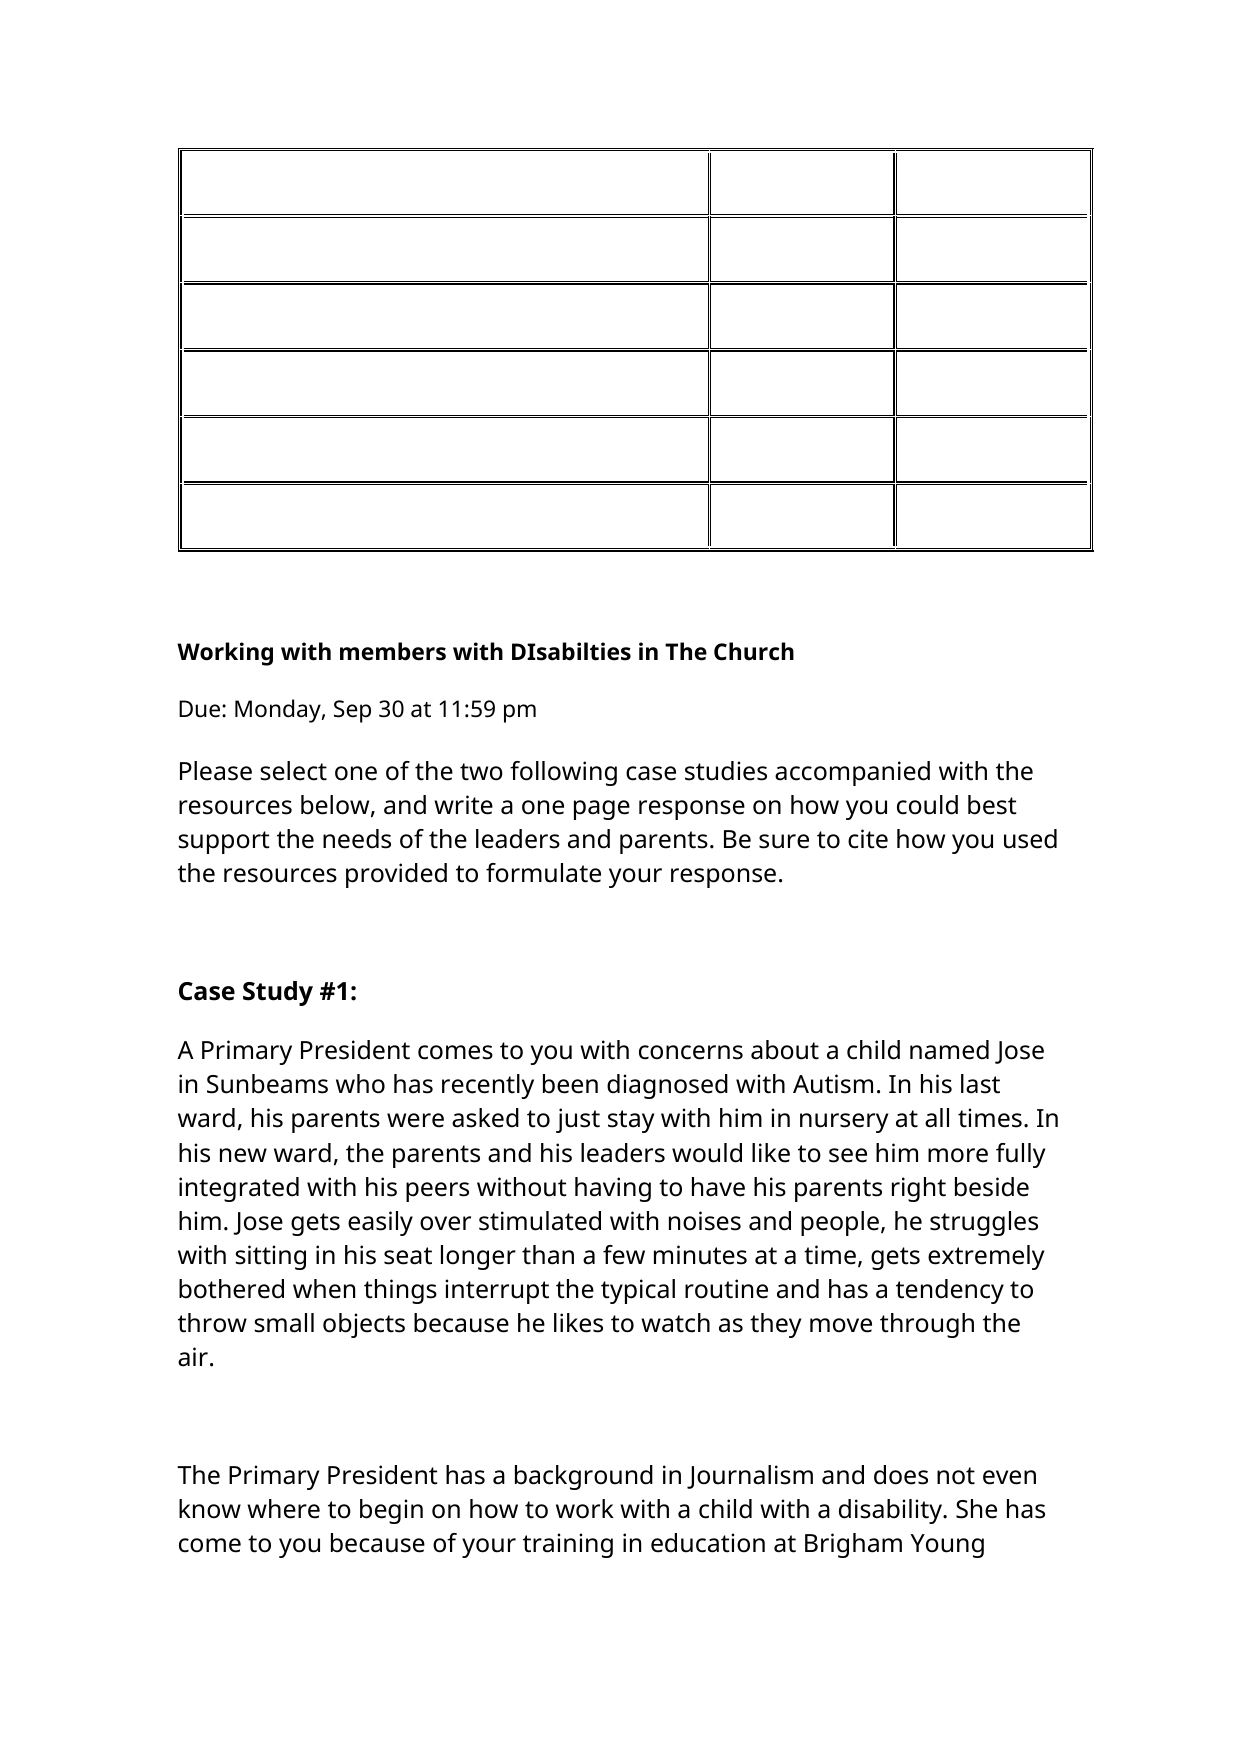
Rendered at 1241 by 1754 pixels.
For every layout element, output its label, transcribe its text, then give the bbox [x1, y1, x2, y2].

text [177, 1458, 1063, 1560]
table_cell [895, 281, 1092, 348]
table_cell [180, 348, 709, 415]
table_cell [180, 281, 709, 348]
table_cell [895, 481, 1090, 548]
text Due: Monday, Sep 30 at 11:59 pm [177, 693, 1063, 724]
text Working with members with DIsabilties in The Church [177, 636, 1063, 667]
table_cell [897, 415, 1090, 481]
table_cell [711, 352, 893, 415]
table_cell [180, 214, 709, 281]
text Please select one of the two following case studies accompanied with the resources below, and write a one page response on how you could best support the needs of the leaders and parents. Be sure to cite how you used the resources provided to formulate your response. [177, 754, 1063, 890]
text Case Study #1: [177, 974, 1063, 1008]
table_header [895, 149, 1090, 214]
text A Primary President comes to you with concerns about a child named Jose in Sunbeams who has recently been diagnosed with Autism. In his last ward, his parents were asked to just stay with him in nursery at all times. In his new ward, the parents and his leaders would like to see him more fully integrated with his peers without having to have his parents right beside him. Jose gets easily over stimulated with noises and people, he struggles with sitting in his seat longer than a few minutes at a time, gets extremely bothered when things interrupt the typical routine and has a tendency to throw small objects because he likes to watch as they move through the air. [177, 1033, 1063, 1374]
table_cell [895, 214, 1092, 281]
table_cell [710, 485, 895, 548]
table_cell [182, 415, 708, 481]
table_cell [711, 418, 893, 481]
table_cell [711, 285, 893, 348]
table_cell [711, 218, 893, 281]
table_cell [182, 481, 709, 548]
table_header [710, 151, 895, 214]
table_cell [895, 348, 1092, 415]
table_header [182, 151, 709, 214]
